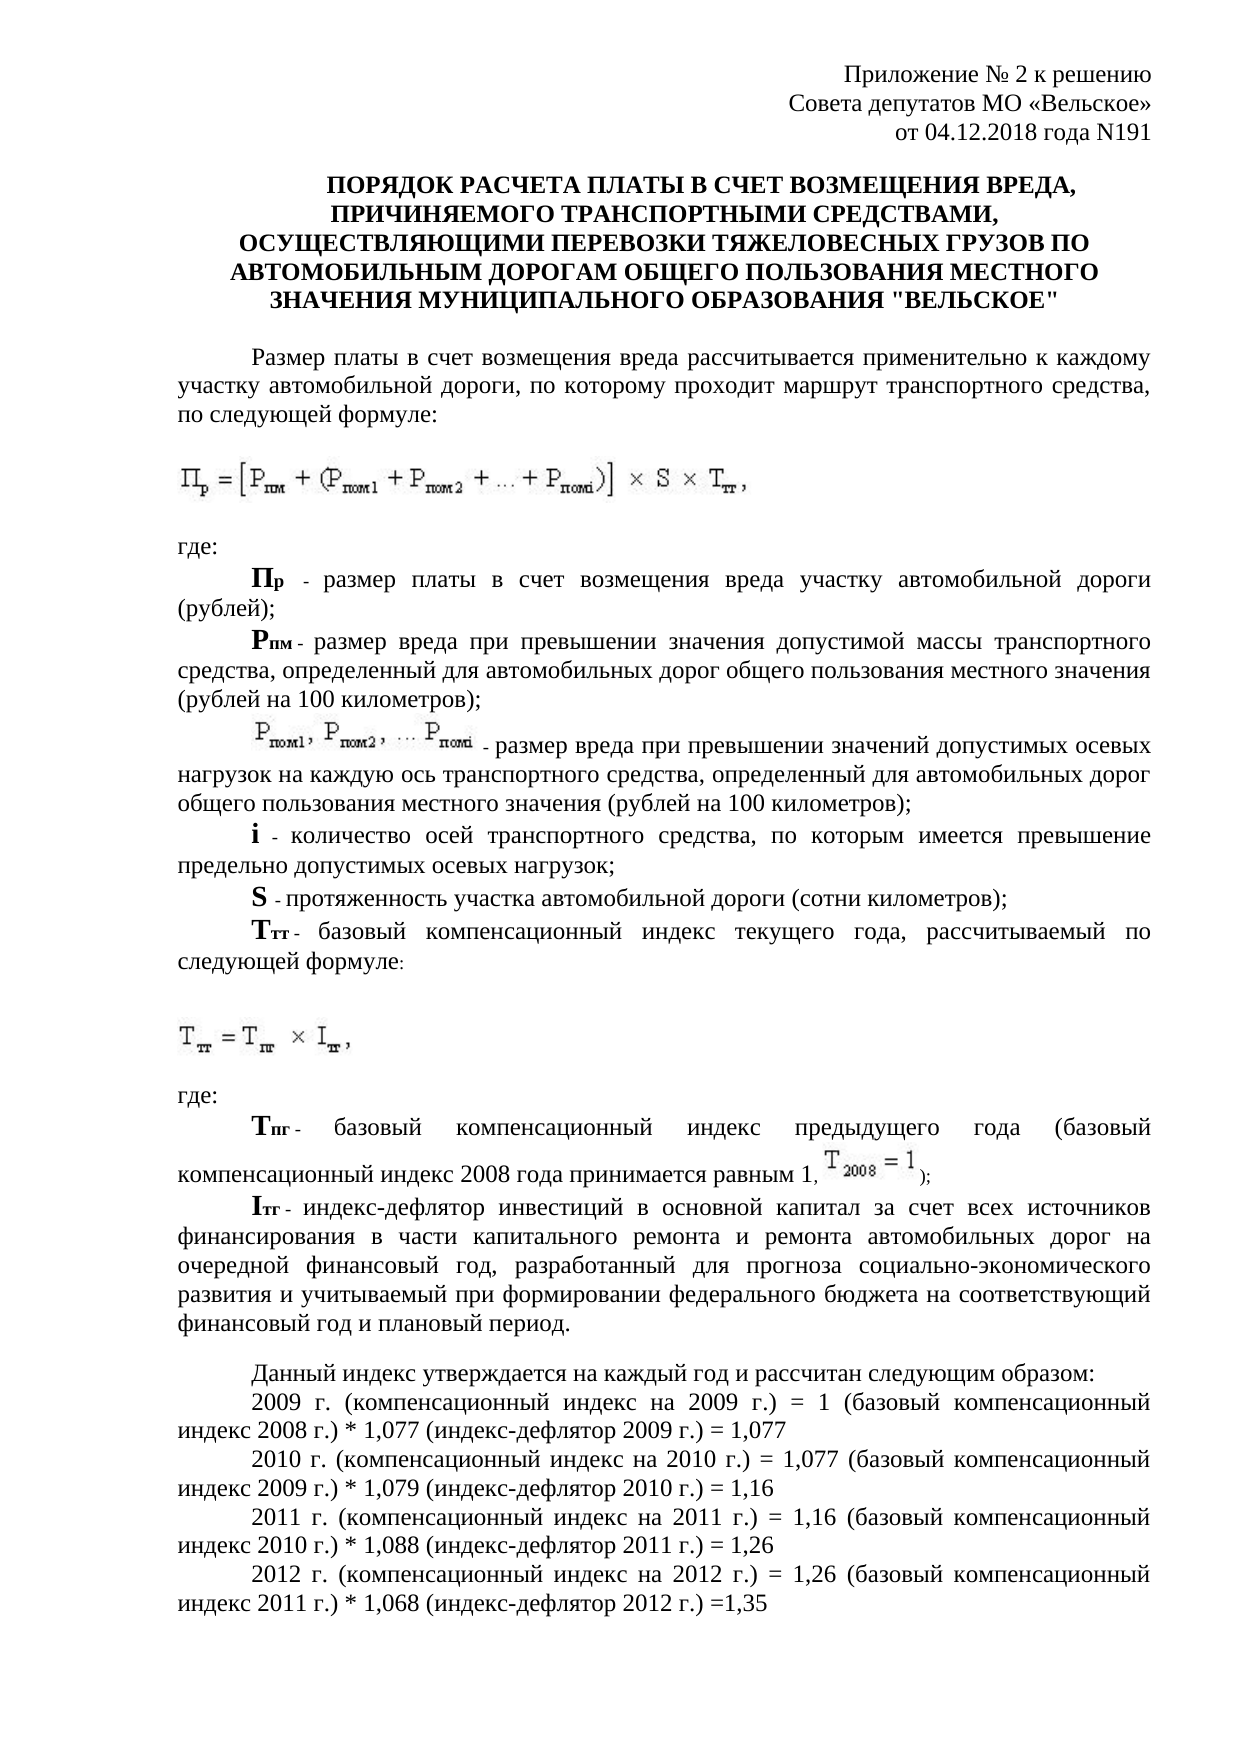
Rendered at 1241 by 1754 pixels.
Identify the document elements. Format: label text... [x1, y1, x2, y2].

text Iтг - индекс-дефлятор инвестиций в основной капитал за счет всех источников финансирования в части капитального ремонта и ремонта автомобильных дорог на очередной финансовый год, разработанный для прогноза социально-экономического развития и учитываемый при формировании федерального бюджета на соответствующий финансовый год и плановый период. [177, 1188, 1152, 1336]
picture [177, 1017, 356, 1059]
text Данный индекс утверждается на каждый год и рассчитан следующим образом: [177, 1358, 1152, 1387]
text S - протяженность участка автомобильной дороги (сотни километров); [177, 879, 1152, 912]
text - размер вреда при превышении значений допустимых осевых нагрузок на каждую ось транспортного средства, определенный для автомобильных дорог общего пользования местного значения (рублей на 100 километров); [177, 713, 1152, 816]
text где: [177, 974, 1152, 1108]
text где: [177, 428, 1152, 560]
text Ттт - базовый компенсационный индекс текущего года, рассчитываемый по следующей формуле: [177, 912, 1152, 974]
text 2010 г. (компенсационный индекс на 2010 г.) = 1,077 (базовый компенсационный индекс 2009 г.) * 1,079 (индекс-дефлятор 2010 г.) = 1,16 [177, 1444, 1152, 1502]
text Приложение № 2 к решению Совета депутатов МО «Вельское» от 04.12.2018 года N191 [177, 59, 1152, 145]
text ПОРЯДОК РАСЧЕТА ПЛАТЫ В СЧЕТ ВОЗМЕЩЕНИЯ ВРЕДА, ПРИЧИНЯЕМОГО ТРАНСПОРТНЫМИ СРЕДСТВАМИ, ОСУЩЕСТВЛЯЮЩИМИ ПЕРЕВОЗКИ ТЯЖЕЛОВЕСНЫХ ГРУЗОВ ПО АВТОМОБИЛЬНЫМ ДОРОГАМ ОБЩЕГО ПОЛЬЗОВАНИЯ МЕСТНОГО ЗНАЧЕНИЯ МУНИЦИПАЛЬНОГО ОБРАЗОВАНИЯ "ВЕЛЬСКОЕ" [177, 171, 1152, 314]
text i - количество осей транспортного средства, по которым имеется превышение предельно допустимых осевых нагрузок; [177, 816, 1152, 879]
text Пр - размер платы в счет возмещения вреда участку автомобильной дороги (рублей); [177, 560, 1152, 622]
picture [251, 713, 478, 754]
text Рпм - размер вреда при превышении значения допустимой массы транспортного средства, определенный для автомобильных дорог общего пользования местного значения (рублей на 100 километров); [177, 622, 1152, 713]
text Размер платы в счет возмещения вреда рассчитывается применительно к каждому участку автомобильной дороги, по которому проходит маршрут транспортного средства, по следующей формуле: [177, 342, 1152, 428]
picture [177, 456, 752, 503]
text Тпг - базовый компенсационный индекс предыдущего года (базовый компенсационный индекс 2008 года принимается равным 1, ); [177, 1108, 1152, 1188]
text 2009 г. (компенсационный индекс на 2009 г.) = 1 (базовый компенсационный индекс 2008 г.) * 1,077 (индекс-дефлятор 2009 г.) = 1,077 [177, 1387, 1152, 1444]
picture [822, 1142, 920, 1183]
text 2012 г. (компенсационный индекс на 2012 г.) = 1,26 (базовый компенсационный индекс 2011 г.) * 1,068 (индекс-дефлятор 2012 г.) =1,35 [177, 1559, 1152, 1617]
text 2011 г. (компенсационный индекс на 2011 г.) = 1,16 (базовый компенсационный индекс 2010 г.) * 1,088 (индекс-дефлятор 2011 г.) = 1,26 [177, 1502, 1152, 1559]
